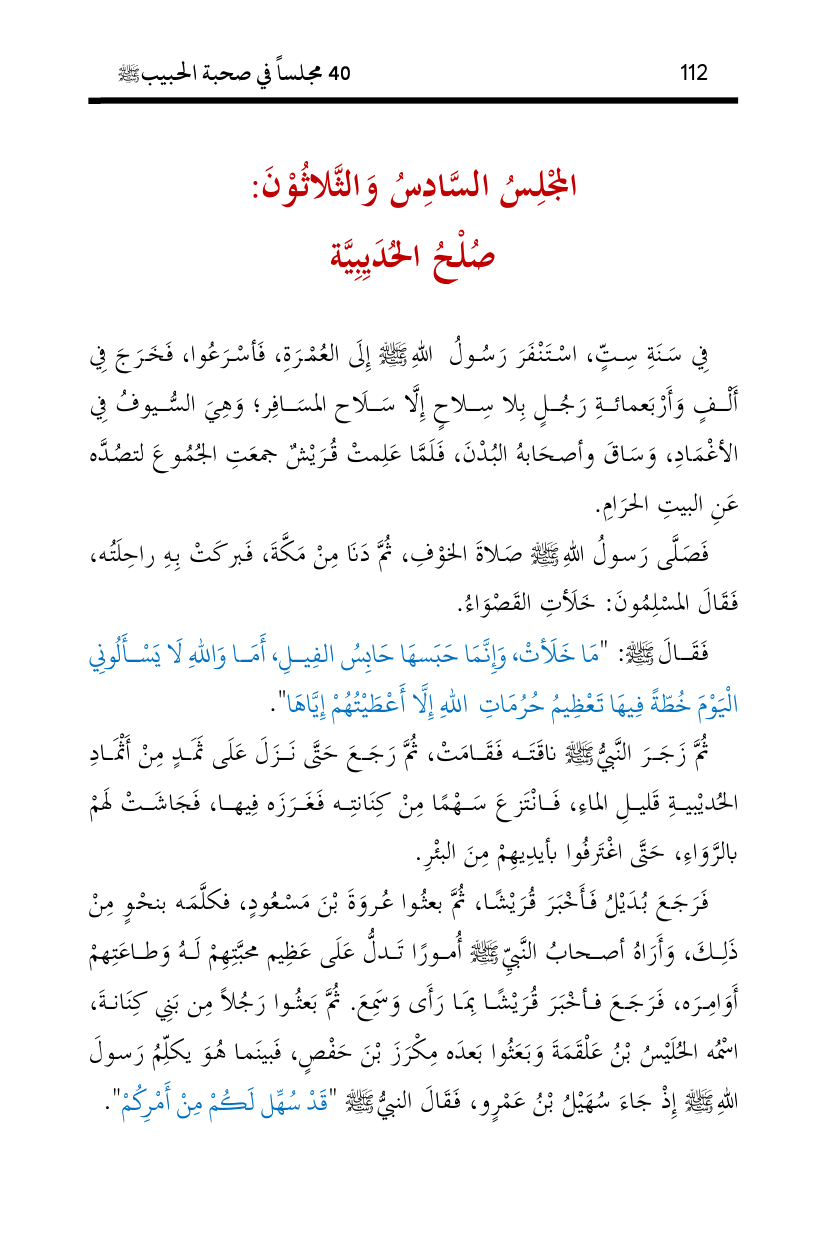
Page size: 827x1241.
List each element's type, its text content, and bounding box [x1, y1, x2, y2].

text فَرَجَعَ بُدَيْلُ فَأَخْبَرَ قُرَيْشًا، ثُمَّ بعثُوا عُروَةَ بْنَ مَسْعُودٍ، فكلَّمَه بنحْوٍ مِنْ ذَلِكَ، وَأَرَاهُ أصحابُ النَّبيِّ ج أُمورًا تَدلُّ عَلَى عَظِيم محبَّتِهِمْ لَهُ وَطاعَتِهمْ أَوَامِرَه، فَرَجَعَ فأخْبَرَ قُرَيْشًا بِمَا رَأَى وَسَمِعَ. ثُمَّ بَعثُوا رَجُلاً مِن بَنِي كِنَانةَ، اسْمُه الحُلَيْسُ بْنُ عَلْقَمَةَ وَبَعَثُوا بَعدَه مِكْرَزَ بْنَ حَفْصٍ، فَبينَما هُوَ يكلِّمُ رَسولَ اللهِ ج إِذْ جَاءَ سُهَيْلُ بْنُ عَمْرٍو، فَقَالَ النبيُّ ج "قَدْ سُهِّل لَكُمْ مِنْ أَمْرِكُمْ". [89, 878, 738, 1127]
text المجْلِسُ السَّادِسُ وَالثَّلاثُوْنَ: صُلْحُ الحُدَيِبِيَّة [89, 153, 738, 293]
text فَقَالَ ج: "مَا خَلَأتْ، وَإِنَّمَا حَبَسهَا حَابِسُ الفِيلِ، أَمَا وَاللهِ لَا يَسْأَلُونِي الْيَوْمَ خُطّةً فِيهَا تَعْظِيمُ حُرُمَاتِ اللهِ إِلَّا أَعْطَيْتُهُمْ إِيَّاهَا". [89, 629, 738, 729]
text فِي سَنَةِ سِتٍّ، اسْتَنْفَرَ رَسُولُ اللهِ ج إِلَى العُمْرَةِ، فَأسْرَعُوا، فَخَرَجَ فِي أَلْفٍ وَأَرْبَعمائةِ رَجُلٍ بِلا سِلاحٍ إِلَّا سَلَاح المسَافِر؛ وَهِيَ السُّيوفُ فِي الأغْمَادِ، وَسَاقَ وأصحَابهُ البُدْنَ، فَلَمَّا عَلِمتْ قُرَيْشٌ جمعَتِ الجُمُوعَ لتصُدَّه عَنِ البيتِ الحرَامِ. [89, 331, 738, 530]
text فَصَلَّى رَسولُ اللهِ ج صَلاةَ الخوْفِ، ثُمَّ دَنَا مِنْ مَكَّةَ، فَبركَتْ بِهِ راحِلَتُه، فَقَالَ المسْلِمُونَ: خَلَأتِ القَصْوَاءُ. [89, 530, 738, 629]
text ثُمَّ زَجَرَ النَّبيُّ ج ناقَتَه فَقَامَتْ، ثُمَّ رَجَعَ حَتَّى نَزَلَ عَلَى ثَمَدٍ مِنْ أَثْمَادِ الحُديْبيةِ قَليلِ الماءِ، فَانْتَزعَ سَهْمًا مِنْ كِنَانتِه فَغَرَزَه فِيها، فَجَاشَتْ لَهمْ بالرَّوَاءِ، حَتَّى اغْتَرفُوا بأيدِيهِمْ مِنَ البئْرِ. [89, 729, 738, 878]
